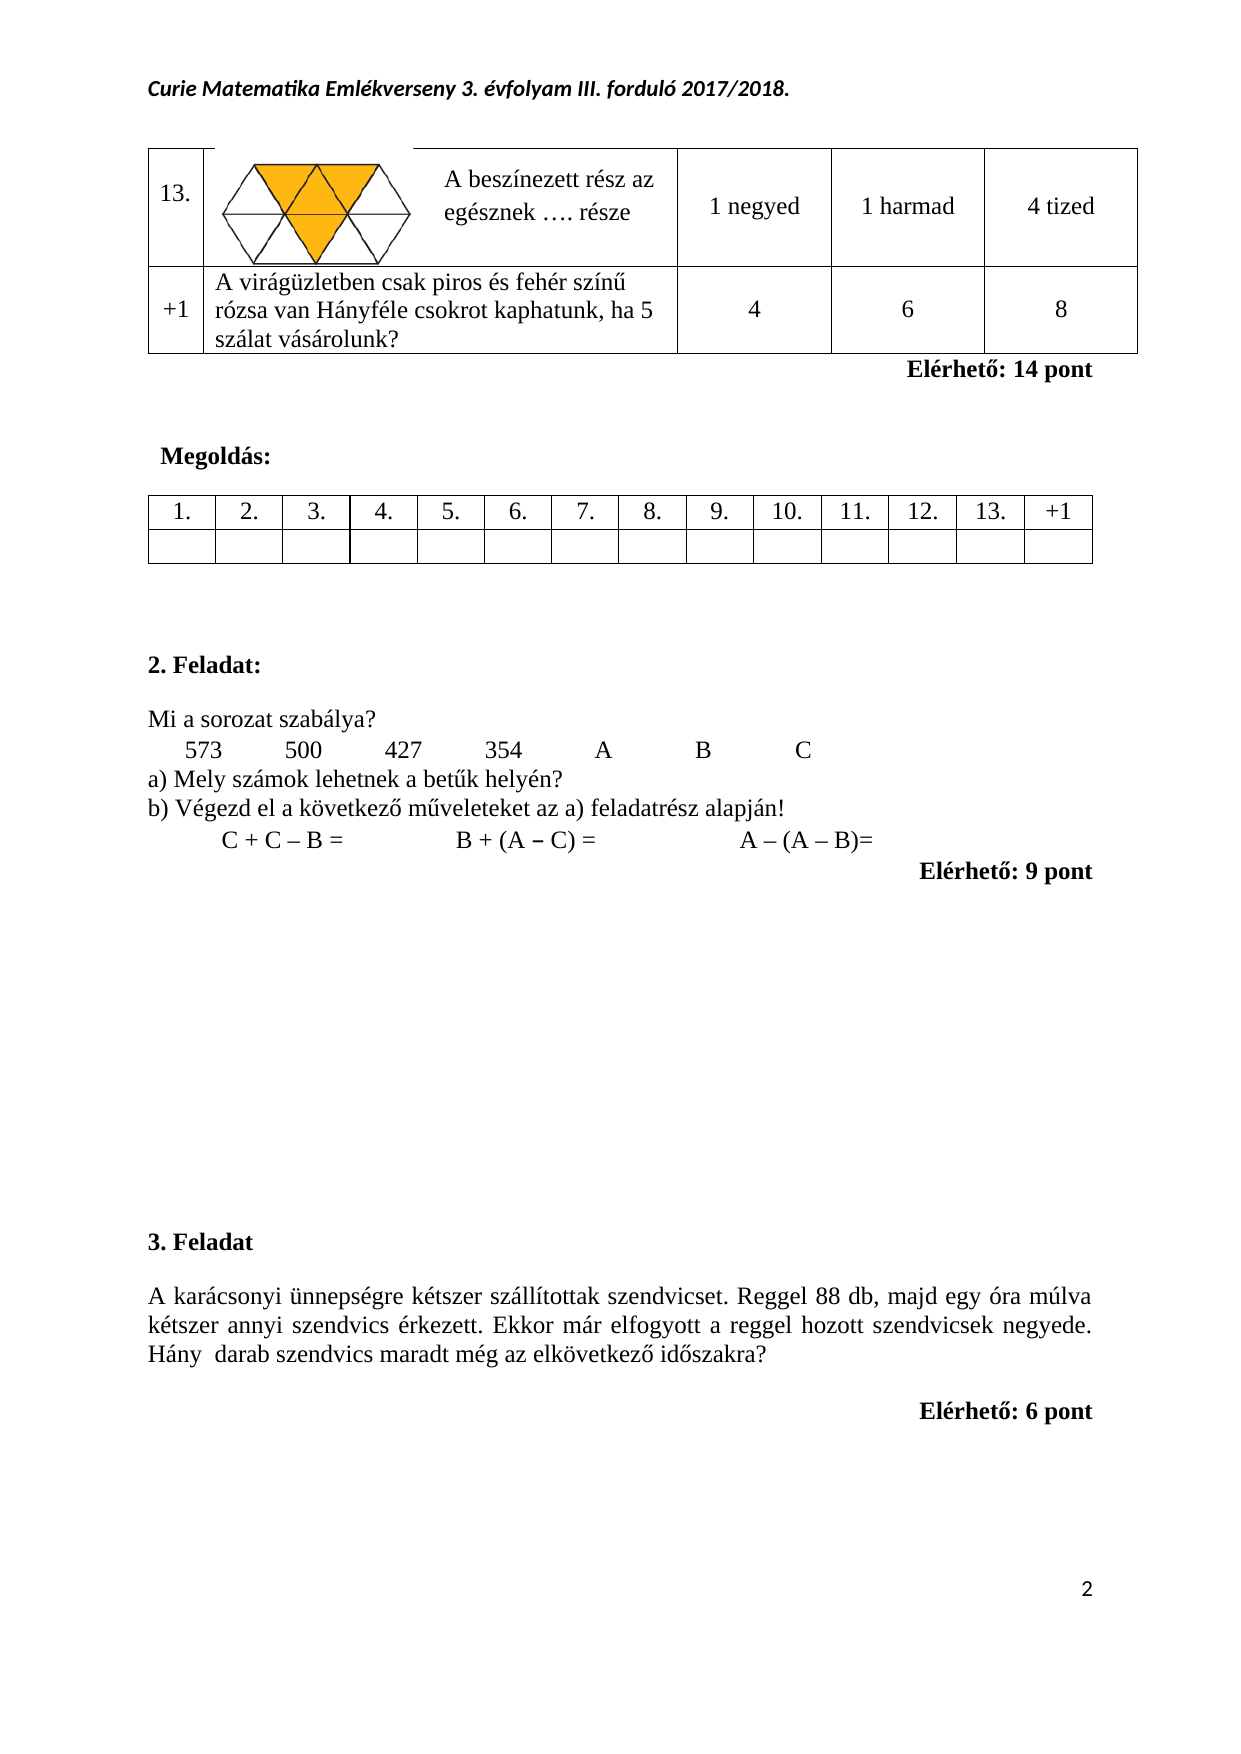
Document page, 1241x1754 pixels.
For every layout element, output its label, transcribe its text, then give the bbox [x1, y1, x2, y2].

table_header 3. [283, 496, 349, 528]
table_cell [149, 149, 203, 266]
text a) Mely számok lehetnek a betűk helyén? [148, 764, 1093, 793]
table_cell +1 [149, 267, 203, 353]
table_header 10. [754, 496, 821, 528]
table_header C [753, 733, 853, 764]
table_header +1 [1025, 496, 1092, 528]
table_cell 1 negyed [678, 149, 831, 266]
table_header 4. [351, 496, 417, 528]
table_cell [957, 530, 1024, 563]
table_header 5. [418, 496, 484, 528]
table_header 6. [485, 496, 551, 528]
text Mi a sorozat szabálya? [148, 704, 1093, 733]
text A karácsonyi ünnepségre kétszer szállítottak szendvicset. Reggel 88 db, majd egy óra múlva kétszer annyi szendvics érkezett. Ekkor már elfogyott a reggel hozott szendvicsek negyede. Hány darab szendvics maradt még az elkövetkező időszakra? [148, 1281, 1093, 1367]
text Megoldás: [148, 441, 1093, 470]
table_cell [149, 530, 215, 563]
table_cell [216, 530, 282, 563]
table_header 573 [153, 733, 253, 764]
table_cell [414, 149, 677, 266]
table_cell 4 tized [985, 149, 1137, 266]
table_cell [889, 530, 956, 563]
table_cell [552, 530, 618, 563]
text 3. Feladat [148, 1227, 1093, 1256]
table_header B [653, 733, 753, 764]
text Elérhető: 14 pont [148, 354, 1093, 383]
text C + C – B = B + (A – C) = A – (A – B)= [148, 822, 1093, 856]
table_cell [1025, 530, 1092, 563]
table_cell [351, 530, 417, 563]
table_cell [754, 530, 821, 563]
table_header 7. [552, 496, 618, 528]
table_header 8. [619, 496, 686, 528]
table_header 2. [216, 496, 282, 528]
text Elérhető: 9 pont [148, 856, 1093, 885]
table_cell 6 [832, 267, 984, 353]
table_header 500 [253, 733, 353, 764]
table_cell 8 [985, 267, 1137, 353]
text Elérhető: 6 pont [148, 1396, 1093, 1425]
table_cell [204, 149, 215, 266]
table_cell A virágüzletben csak piros és fehér színű rózsa van Hányféle csokrot kaphatunk, ha 5 szálat vásárolunk? [204, 267, 677, 353]
table_header A [553, 733, 653, 764]
table_header 1. [149, 496, 215, 528]
table_cell 4 [678, 267, 831, 353]
table_cell [822, 530, 888, 563]
table_header 9. [687, 496, 753, 528]
table_header 13. [957, 496, 1024, 528]
table_header 354 [453, 733, 553, 764]
table_header 11. [822, 496, 888, 528]
text 2. Feladat: [148, 651, 1093, 679]
table_cell [485, 530, 551, 563]
table_cell [687, 530, 753, 563]
table_cell [283, 530, 349, 563]
text b) Végezd el a következő műveleteket az a) feladatrész alapján! [148, 793, 1093, 822]
table_cell 1 harmad [832, 149, 984, 266]
table_cell [418, 530, 484, 563]
table_header 427 [353, 733, 453, 764]
table_cell [619, 530, 686, 563]
table_header 12. [889, 496, 956, 528]
